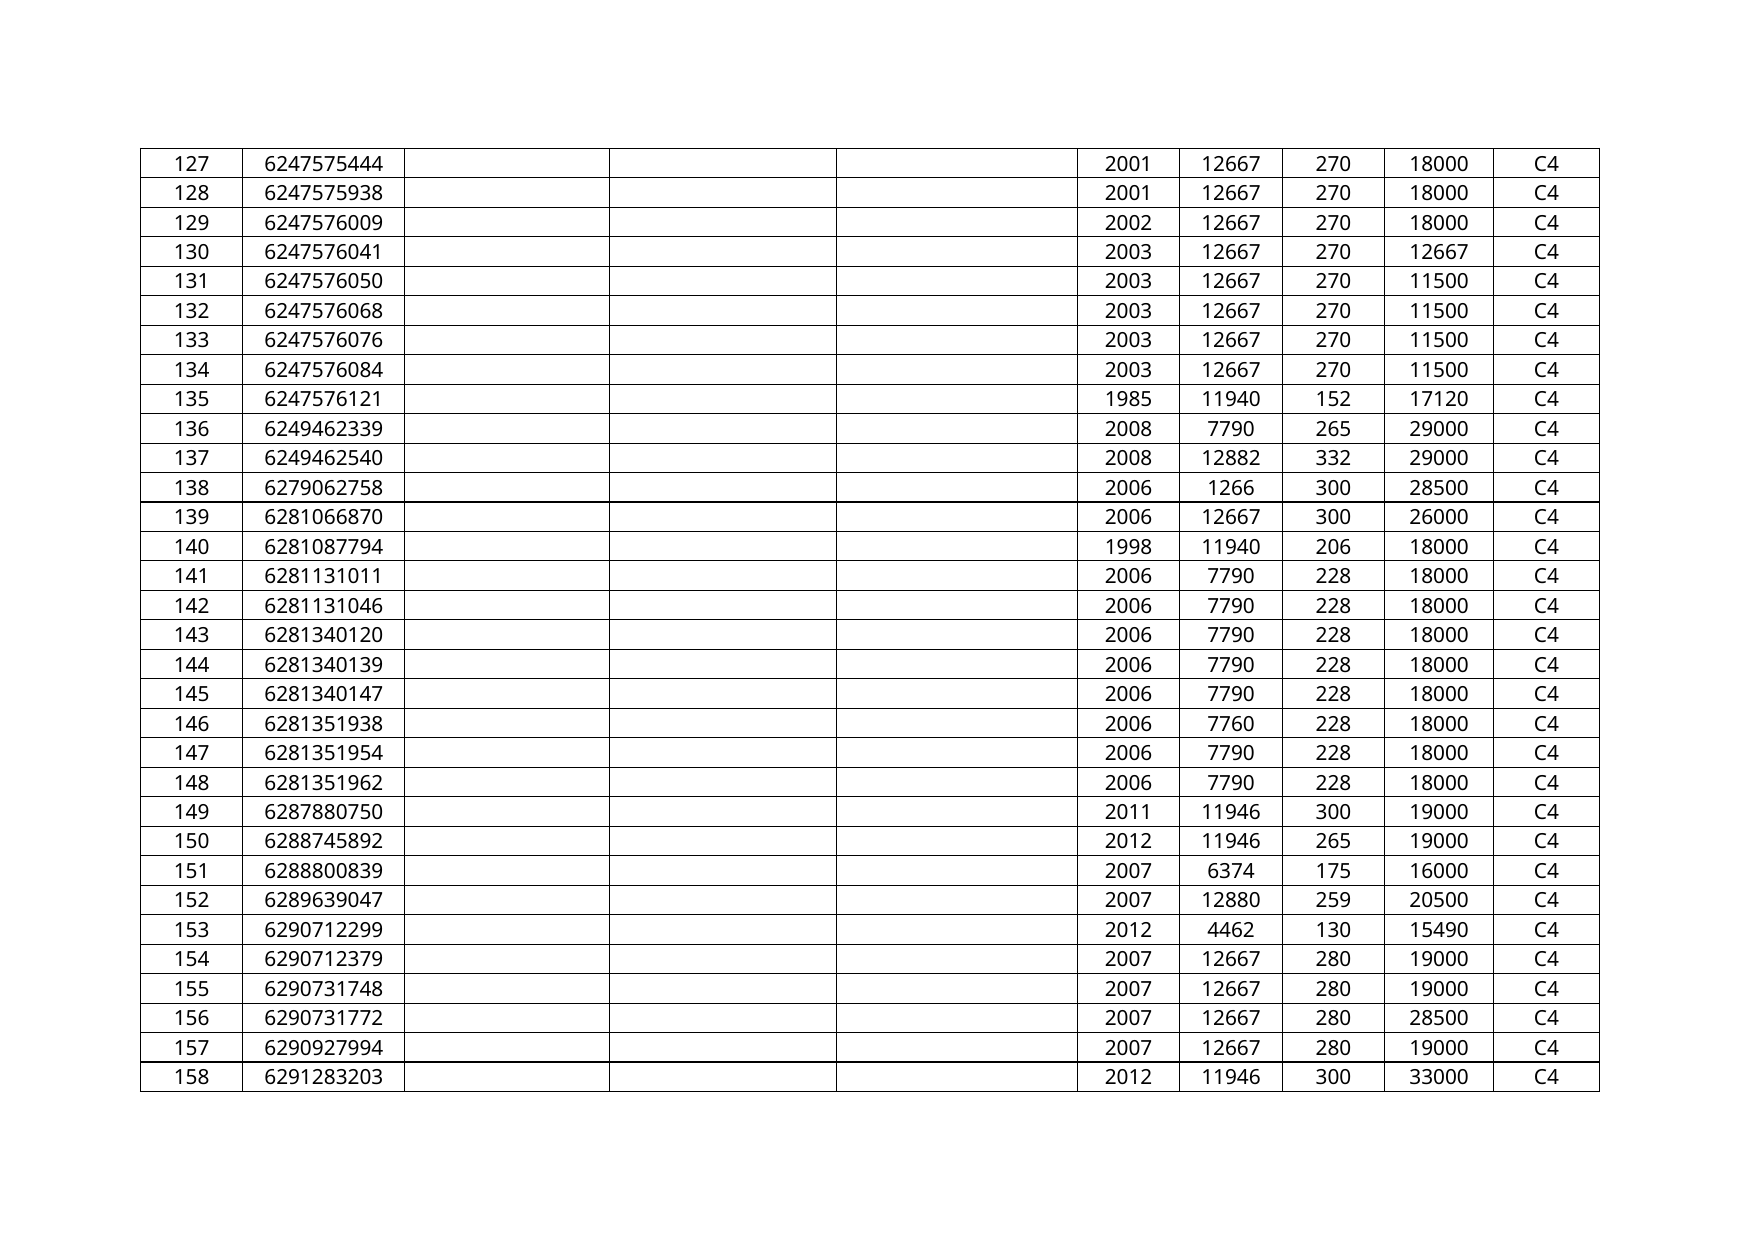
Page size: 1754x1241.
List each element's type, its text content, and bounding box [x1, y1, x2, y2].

table_cell 228 [1283, 738, 1384, 767]
table_cell 270 [1283, 178, 1384, 207]
table_cell 12667 [1180, 974, 1282, 1002]
table_cell 137 [141, 444, 242, 472]
table_cell 130 [141, 237, 242, 266]
table_cell 6281340139 [243, 650, 404, 678]
table_cell 153 [141, 915, 242, 943]
table_cell [837, 385, 1077, 413]
table_cell [610, 532, 836, 560]
table_cell [837, 296, 1077, 324]
table_cell [405, 1004, 609, 1032]
table_cell [610, 709, 836, 737]
table_cell 6281066870 [243, 503, 404, 531]
table_cell 6247576041 [243, 237, 404, 266]
table_cell 151 [141, 856, 242, 884]
table_cell 2007 [1078, 1004, 1179, 1032]
table_cell 7790 [1180, 591, 1282, 619]
table_cell [405, 827, 609, 855]
table_cell 18000 [1385, 149, 1493, 177]
table_cell [405, 385, 609, 413]
table_cell 7790 [1180, 738, 1282, 767]
table_cell C4 [1494, 709, 1599, 737]
table_cell 18000 [1385, 178, 1493, 207]
table_cell 16000 [1385, 856, 1493, 884]
table_cell [610, 1033, 836, 1061]
table_cell [405, 620, 609, 649]
table_cell [837, 532, 1077, 560]
table_cell C4 [1494, 149, 1599, 177]
table_cell 12667 [1180, 149, 1282, 177]
table_cell 142 [141, 591, 242, 619]
table_cell [610, 326, 836, 354]
table_cell 1266 [1180, 473, 1282, 501]
table_cell 2012 [1078, 915, 1179, 943]
table_cell [405, 679, 609, 708]
table_cell C4 [1494, 620, 1599, 649]
table_cell 12667 [1180, 1033, 1282, 1061]
table_cell [837, 679, 1077, 708]
table_cell [610, 886, 836, 914]
table_cell C4 [1494, 974, 1599, 1002]
table_cell [610, 591, 836, 619]
table_cell [405, 591, 609, 619]
table_cell [405, 532, 609, 560]
table_cell 2007 [1078, 974, 1179, 1002]
table_cell 7790 [1180, 620, 1282, 649]
table_cell 2001 [1078, 149, 1179, 177]
table_cell C4 [1494, 237, 1599, 266]
table_cell [405, 856, 609, 884]
table_cell 18000 [1385, 738, 1493, 767]
table_cell C4 [1494, 208, 1599, 236]
table_cell 4462 [1180, 915, 1282, 943]
table_cell [405, 915, 609, 943]
table_cell [405, 149, 609, 177]
table_cell 270 [1283, 326, 1384, 354]
table_cell [610, 945, 836, 973]
table_cell 6247575938 [243, 178, 404, 207]
table_cell 6290712299 [243, 915, 404, 943]
table_cell 152 [141, 886, 242, 914]
table_cell [405, 208, 609, 236]
table_cell 158 [141, 1063, 242, 1091]
table_cell 145 [141, 679, 242, 708]
table_cell 11500 [1385, 296, 1493, 324]
table_cell 18000 [1385, 208, 1493, 236]
table_cell [610, 620, 836, 649]
table_cell 7790 [1180, 768, 1282, 796]
table_cell 7790 [1180, 650, 1282, 678]
table_cell 18000 [1385, 768, 1493, 796]
table_cell 12880 [1180, 886, 1282, 914]
table_cell [405, 1063, 609, 1091]
table_cell C4 [1494, 503, 1599, 531]
table_cell 2002 [1078, 208, 1179, 236]
table_cell 6249462339 [243, 414, 404, 442]
table_cell 6290712379 [243, 945, 404, 973]
table_cell [610, 768, 836, 796]
table_cell 270 [1283, 149, 1384, 177]
table_cell 2006 [1078, 561, 1179, 590]
table_cell 129 [141, 208, 242, 236]
table_cell 332 [1283, 444, 1384, 472]
table_cell 138 [141, 473, 242, 501]
table_cell [837, 1063, 1077, 1091]
table_cell 2012 [1078, 1063, 1179, 1091]
table_cell 280 [1283, 945, 1384, 973]
table_cell 12667 [1180, 503, 1282, 531]
table_cell 2006 [1078, 503, 1179, 531]
table_cell C4 [1494, 561, 1599, 590]
table_cell 2006 [1078, 591, 1179, 619]
table_cell C4 [1494, 856, 1599, 884]
table_cell 300 [1283, 473, 1384, 501]
table_cell 11500 [1385, 326, 1493, 354]
table_cell [405, 974, 609, 1002]
table_cell 11940 [1180, 385, 1282, 413]
table_cell [610, 267, 836, 295]
table_cell C4 [1494, 650, 1599, 678]
table_cell 19000 [1385, 827, 1493, 855]
table_cell 7790 [1180, 414, 1282, 442]
table_cell 2003 [1078, 237, 1179, 266]
table_cell C4 [1494, 1063, 1599, 1091]
table_cell [610, 385, 836, 413]
table_cell [837, 149, 1077, 177]
table_cell 2007 [1078, 1033, 1179, 1061]
table_cell 280 [1283, 1033, 1384, 1061]
table_cell [610, 856, 836, 884]
table_cell C4 [1494, 414, 1599, 442]
table_cell C4 [1494, 1004, 1599, 1032]
table_cell 280 [1283, 1004, 1384, 1032]
table_cell 20500 [1385, 886, 1493, 914]
table_cell 2012 [1078, 827, 1179, 855]
table_cell 2007 [1078, 945, 1179, 973]
table_cell 6288745892 [243, 827, 404, 855]
table_cell [837, 326, 1077, 354]
table_cell 19000 [1385, 974, 1493, 1002]
table_cell 149 [141, 797, 242, 826]
table_cell C4 [1494, 945, 1599, 973]
table_cell 2007 [1078, 856, 1179, 884]
table_cell 18000 [1385, 620, 1493, 649]
table_cell 147 [141, 738, 242, 767]
table_cell 265 [1283, 827, 1384, 855]
table_cell 2006 [1078, 738, 1179, 767]
table_cell C4 [1494, 267, 1599, 295]
table_cell C4 [1494, 768, 1599, 796]
table_cell C4 [1494, 178, 1599, 207]
table_cell [837, 827, 1077, 855]
table_cell 6288800839 [243, 856, 404, 884]
table_cell 2006 [1078, 650, 1179, 678]
table_cell [837, 237, 1077, 266]
table_cell C4 [1494, 296, 1599, 324]
table_cell [405, 768, 609, 796]
table_cell 175 [1283, 856, 1384, 884]
table_cell 141 [141, 561, 242, 590]
table_cell [837, 473, 1077, 501]
table_cell C4 [1494, 827, 1599, 855]
table_cell 6281340120 [243, 620, 404, 649]
table_cell [405, 355, 609, 383]
table_cell 33000 [1385, 1063, 1493, 1091]
table_cell [837, 591, 1077, 619]
table_cell C4 [1494, 679, 1599, 708]
table_cell 18000 [1385, 591, 1493, 619]
table_cell [610, 414, 836, 442]
table_cell 12667 [1180, 296, 1282, 324]
table_cell [610, 503, 836, 531]
table_cell 228 [1283, 679, 1384, 708]
table_cell 12667 [1180, 208, 1282, 236]
table_cell 2006 [1078, 620, 1179, 649]
table_cell 155 [141, 974, 242, 1002]
table_cell [837, 561, 1077, 590]
table_cell [610, 561, 836, 590]
table_cell 300 [1283, 797, 1384, 826]
table_cell 6287880750 [243, 797, 404, 826]
table_cell 6247576076 [243, 326, 404, 354]
table_cell [837, 650, 1077, 678]
table_cell 270 [1283, 296, 1384, 324]
table_cell [610, 473, 836, 501]
table_cell [610, 915, 836, 943]
table_cell 2007 [1078, 886, 1179, 914]
table_cell 228 [1283, 561, 1384, 590]
table_cell [610, 827, 836, 855]
table_cell [610, 296, 836, 324]
table_cell 2003 [1078, 296, 1179, 324]
table_cell 6290731772 [243, 1004, 404, 1032]
table_cell 12667 [1385, 237, 1493, 266]
table_cell [610, 208, 836, 236]
table_cell 6249462540 [243, 444, 404, 472]
table_cell 131 [141, 267, 242, 295]
table_cell [837, 620, 1077, 649]
table_cell 6291283203 [243, 1063, 404, 1091]
table_cell C4 [1494, 326, 1599, 354]
table_cell 140 [141, 532, 242, 560]
table_cell [837, 974, 1077, 1002]
table_cell C4 [1494, 355, 1599, 383]
table_cell [405, 886, 609, 914]
table_cell C4 [1494, 473, 1599, 501]
table_cell 2008 [1078, 414, 1179, 442]
table_cell [405, 945, 609, 973]
table_cell [837, 797, 1077, 826]
table_cell 29000 [1385, 444, 1493, 472]
table_cell 12667 [1180, 326, 1282, 354]
table_cell [405, 561, 609, 590]
table_cell 270 [1283, 208, 1384, 236]
table_cell 206 [1283, 532, 1384, 560]
table_cell C4 [1494, 886, 1599, 914]
table_cell 136 [141, 414, 242, 442]
table_cell [610, 1004, 836, 1032]
table_cell 11500 [1385, 355, 1493, 383]
table_cell 270 [1283, 267, 1384, 295]
table_cell 6289639047 [243, 886, 404, 914]
table_cell 12667 [1180, 267, 1282, 295]
table_cell 6281131046 [243, 591, 404, 619]
table_cell C4 [1494, 797, 1599, 826]
table_cell 2003 [1078, 326, 1179, 354]
table_cell 18000 [1385, 561, 1493, 590]
table_cell [405, 709, 609, 737]
table_cell [405, 1033, 609, 1061]
table_cell 12667 [1180, 237, 1282, 266]
table_cell [610, 738, 836, 767]
table_cell 12667 [1180, 945, 1282, 973]
table_cell 26000 [1385, 503, 1493, 531]
table_cell 157 [141, 1033, 242, 1061]
table_cell [837, 1033, 1077, 1061]
table_cell 6247575444 [243, 149, 404, 177]
table_cell 6247576050 [243, 267, 404, 295]
table_cell [405, 237, 609, 266]
table_cell 11500 [1385, 267, 1493, 295]
table_cell 19000 [1385, 945, 1493, 973]
table_cell [610, 797, 836, 826]
table_cell 228 [1283, 591, 1384, 619]
table_cell 12667 [1180, 355, 1282, 383]
table_cell 7790 [1180, 679, 1282, 708]
table_cell [837, 768, 1077, 796]
table_cell 11946 [1180, 827, 1282, 855]
table_cell 152 [1283, 385, 1384, 413]
table_cell [837, 444, 1077, 472]
table_cell 2001 [1078, 178, 1179, 207]
table_cell [405, 738, 609, 767]
table_cell 270 [1283, 237, 1384, 266]
table_cell 259 [1283, 886, 1384, 914]
table_cell C4 [1494, 532, 1599, 560]
table_cell 6281131011 [243, 561, 404, 590]
table_cell 150 [141, 827, 242, 855]
table_cell [610, 679, 836, 708]
table_cell 300 [1283, 503, 1384, 531]
table_cell 132 [141, 296, 242, 324]
table_cell [610, 237, 836, 266]
table_cell 134 [141, 355, 242, 383]
table_cell 2006 [1078, 709, 1179, 737]
table_cell [610, 178, 836, 207]
table_cell [837, 886, 1077, 914]
table_cell [405, 503, 609, 531]
table_cell [405, 473, 609, 501]
table_cell 156 [141, 1004, 242, 1032]
table_cell 6290927994 [243, 1033, 404, 1061]
table_cell 12667 [1180, 178, 1282, 207]
table_cell [405, 296, 609, 324]
table_cell 130 [1283, 915, 1384, 943]
table_cell 280 [1283, 974, 1384, 1002]
table_cell 6247576084 [243, 355, 404, 383]
table_cell 300 [1283, 1063, 1384, 1091]
table_cell C4 [1494, 738, 1599, 767]
table_cell 2008 [1078, 444, 1179, 472]
table_cell 6281351954 [243, 738, 404, 767]
table_cell [610, 444, 836, 472]
table_cell 228 [1283, 709, 1384, 737]
table_cell C4 [1494, 1033, 1599, 1061]
table_cell [837, 178, 1077, 207]
table_cell [405, 178, 609, 207]
table_cell 29000 [1385, 414, 1493, 442]
table_cell 148 [141, 768, 242, 796]
table_cell [837, 208, 1077, 236]
table_cell 28500 [1385, 473, 1493, 501]
table_cell 270 [1283, 355, 1384, 383]
table_cell [837, 915, 1077, 943]
table_cell 2011 [1078, 797, 1179, 826]
table_cell [837, 709, 1077, 737]
table_cell 139 [141, 503, 242, 531]
table_cell 135 [141, 385, 242, 413]
table_cell [837, 945, 1077, 973]
table_cell 6290731748 [243, 974, 404, 1002]
table_cell 2003 [1078, 355, 1179, 383]
table_cell 265 [1283, 414, 1384, 442]
table_cell [405, 414, 609, 442]
table_cell 1985 [1078, 385, 1179, 413]
table_cell 6247576068 [243, 296, 404, 324]
table_cell [405, 797, 609, 826]
table_cell 228 [1283, 768, 1384, 796]
table_cell 18000 [1385, 650, 1493, 678]
table_cell 6281087794 [243, 532, 404, 560]
table_cell 6374 [1180, 856, 1282, 884]
table_cell [837, 856, 1077, 884]
table_cell 17120 [1385, 385, 1493, 413]
table_cell 7790 [1180, 561, 1282, 590]
table_cell [837, 1004, 1077, 1032]
table_cell 6247576009 [243, 208, 404, 236]
table_cell 228 [1283, 650, 1384, 678]
table_cell 15490 [1385, 915, 1493, 943]
table_cell C4 [1494, 915, 1599, 943]
table_cell 144 [141, 650, 242, 678]
table_cell 18000 [1385, 679, 1493, 708]
table_cell 19000 [1385, 1033, 1493, 1061]
table_cell 128 [141, 178, 242, 207]
table_cell 11946 [1180, 1063, 1282, 1091]
table_cell [405, 650, 609, 678]
table_cell 18000 [1385, 709, 1493, 737]
table_cell 146 [141, 709, 242, 737]
table_cell 133 [141, 326, 242, 354]
table_cell 18000 [1385, 532, 1493, 560]
table_cell [610, 1063, 836, 1091]
table_cell 6279062758 [243, 473, 404, 501]
table_cell 127 [141, 149, 242, 177]
table_cell [405, 326, 609, 354]
table_cell 7760 [1180, 709, 1282, 737]
table_cell 6281351962 [243, 768, 404, 796]
table_cell [405, 444, 609, 472]
table_cell 12667 [1180, 1004, 1282, 1032]
table_cell [405, 267, 609, 295]
table_cell [837, 414, 1077, 442]
table_cell 228 [1283, 620, 1384, 649]
table_cell [837, 355, 1077, 383]
table_cell 6247576121 [243, 385, 404, 413]
table_cell 11940 [1180, 532, 1282, 560]
table_cell 2006 [1078, 679, 1179, 708]
table_cell 2003 [1078, 267, 1179, 295]
table_cell 154 [141, 945, 242, 973]
table_cell C4 [1494, 591, 1599, 619]
table_cell 11946 [1180, 797, 1282, 826]
table_cell [610, 355, 836, 383]
table_cell 1998 [1078, 532, 1179, 560]
table_cell 6281340147 [243, 679, 404, 708]
table_cell [837, 738, 1077, 767]
table_cell 2006 [1078, 768, 1179, 796]
table_cell 6281351938 [243, 709, 404, 737]
table_cell 28500 [1385, 1004, 1493, 1032]
table_cell [837, 267, 1077, 295]
table_cell 143 [141, 620, 242, 649]
table_cell [837, 503, 1077, 531]
table_cell [610, 974, 836, 1002]
table_cell [610, 650, 836, 678]
table_cell 12882 [1180, 444, 1282, 472]
table_cell [610, 149, 836, 177]
table_cell C4 [1494, 444, 1599, 472]
table_cell 2006 [1078, 473, 1179, 501]
table_cell C4 [1494, 385, 1599, 413]
table_cell 19000 [1385, 797, 1493, 826]
